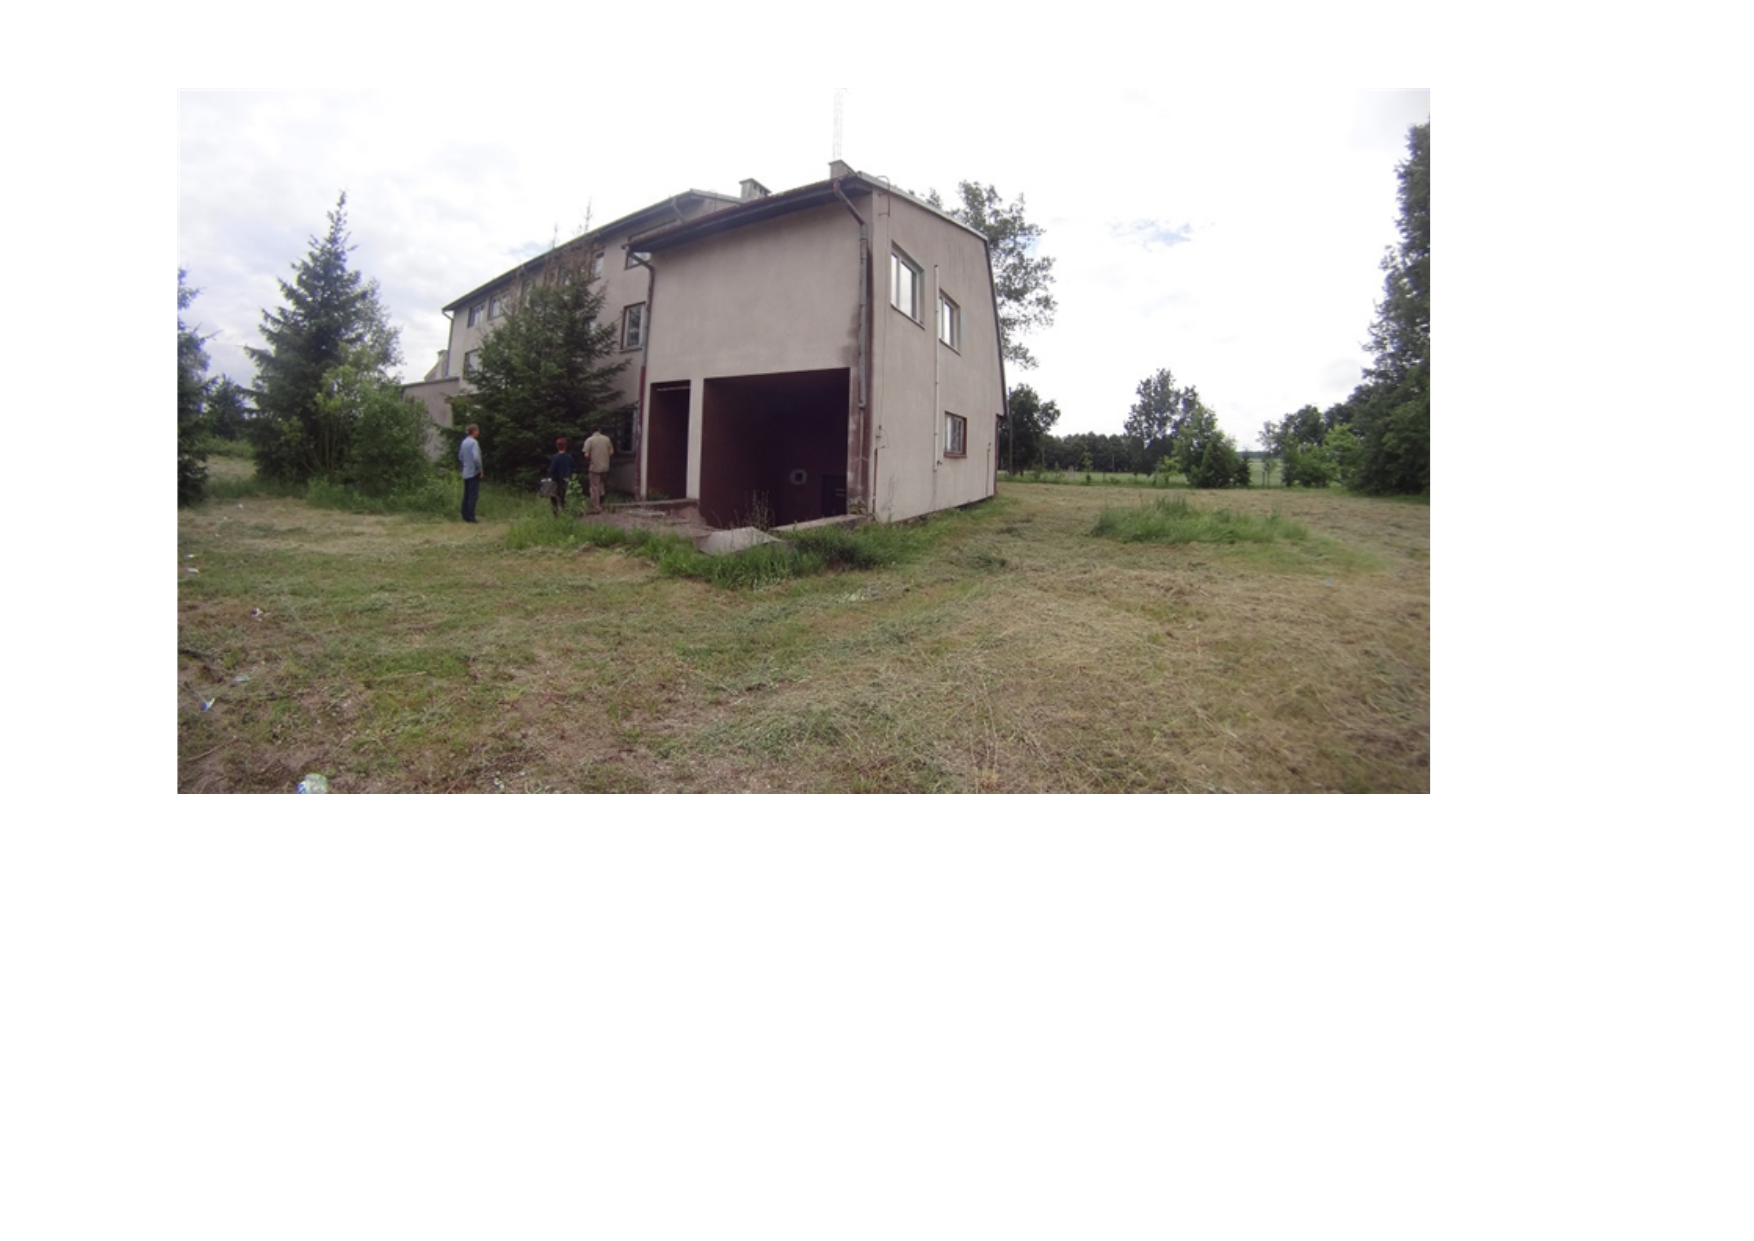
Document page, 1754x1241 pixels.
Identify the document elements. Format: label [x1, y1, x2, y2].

picture [177, 88, 1431, 794]
